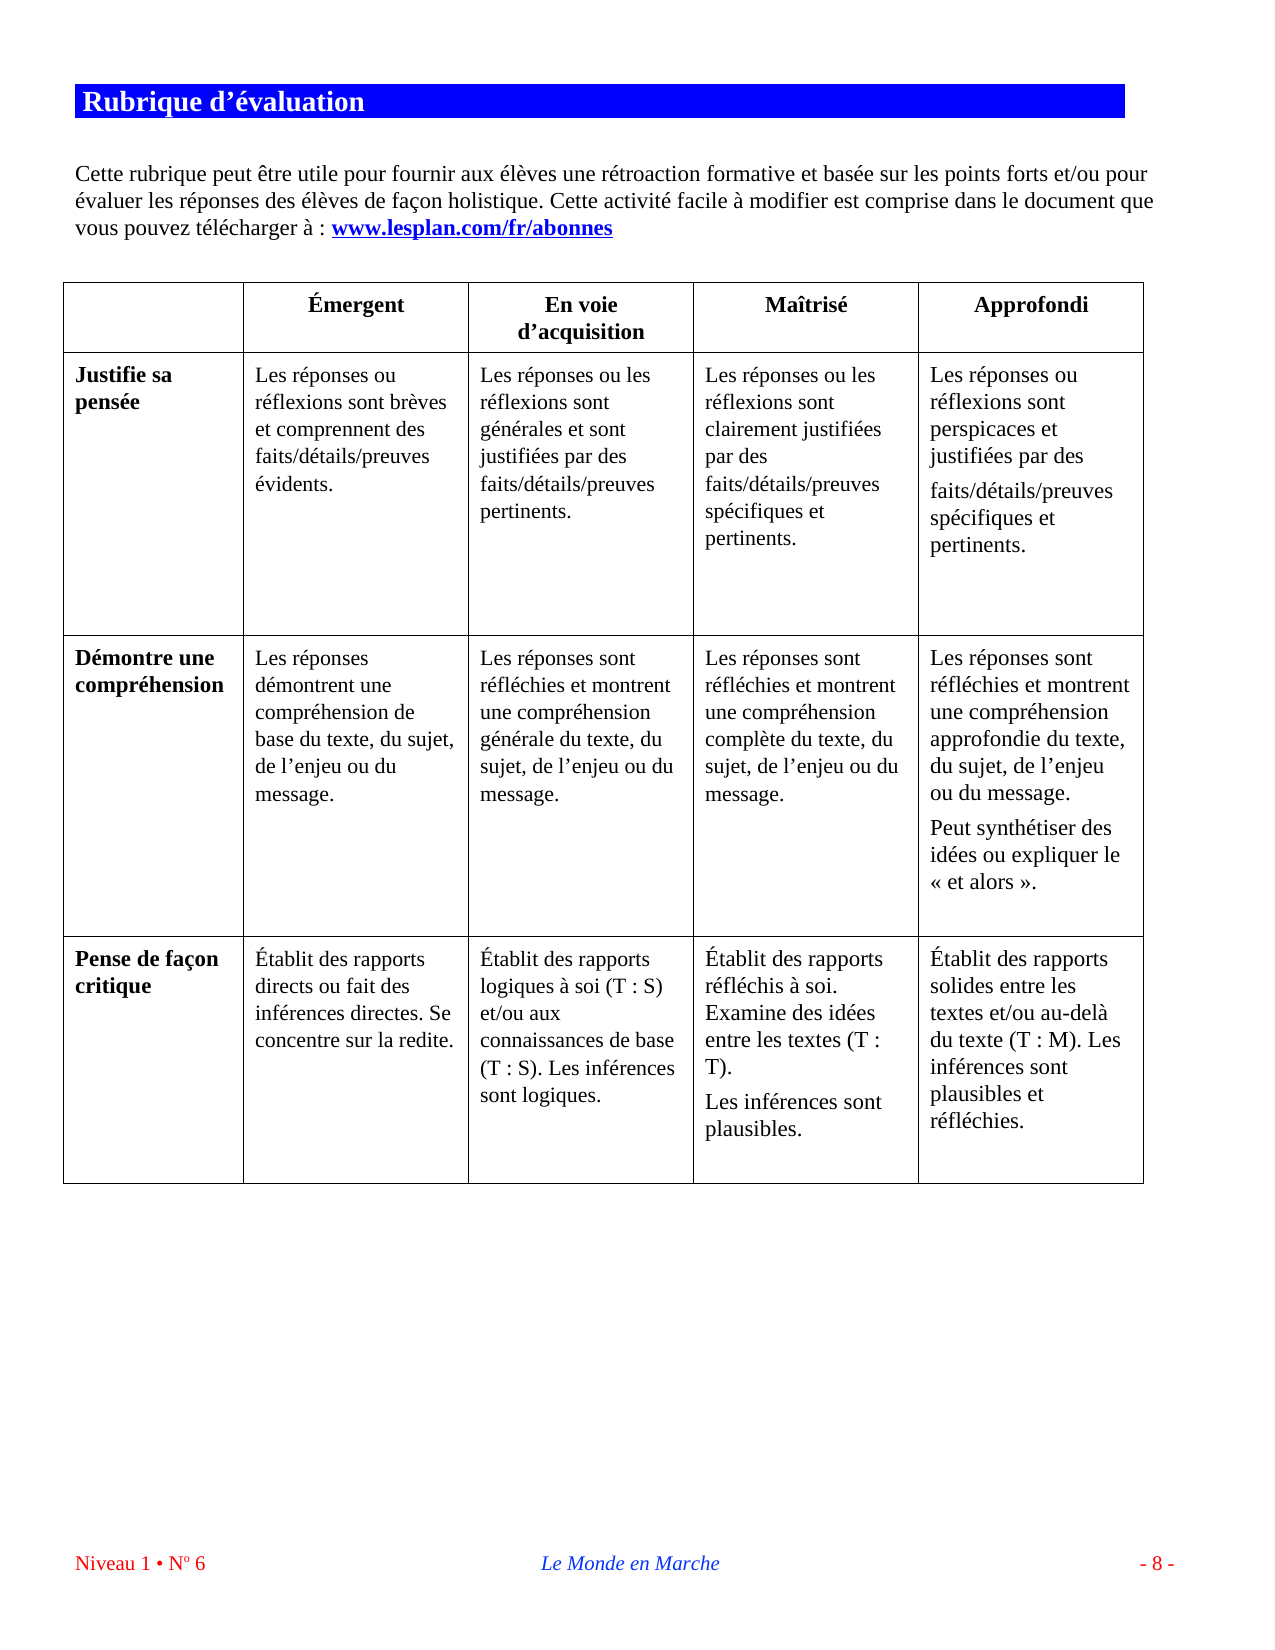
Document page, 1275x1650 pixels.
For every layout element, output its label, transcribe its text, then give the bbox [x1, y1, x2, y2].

table_cell Les réponses démontrent une compréhension de base du texte, du sujet, de l’enjeu ou du message. [244, 636, 468, 936]
table_header Approfondi [919, 283, 1143, 352]
table_cell Les réponses sont réfléchies et montrent une compréhension complète du texte, du sujet, de l’enjeu ou du message. [694, 636, 918, 936]
table_cell Les réponses ou réflexions sont brèves et comprennent des faits/détails/preuves évidents. [244, 353, 468, 635]
table_cell Les réponses sont réfléchies et montrent une compréhension générale du texte, du sujet, de l’enjeu ou du message. [469, 636, 693, 936]
table_cell Les réponses ou les réflexions sont générales et sont justifiées par des faits/détails/preuves pertinents. [469, 353, 693, 635]
table_cell Les réponses ou réflexions sont perspicaces et justifiées par des faits/détails/preuves spécifiques et pertinents. [919, 353, 1143, 635]
table_cell Justifie sa pensée [64, 353, 243, 635]
table_header [64, 283, 243, 352]
table_header En voie d’acquisition [469, 283, 693, 352]
table_cell Pense de façon critique [64, 937, 243, 1183]
table_cell Établit des rapports logiques à soi (T : S) et/ou aux connaissances de base (T : S). Les inférences sont logiques. [469, 937, 693, 1183]
table_header Émergent [244, 283, 468, 352]
table_header Maîtrisé [694, 283, 918, 352]
table_cell Les réponses sont réfléchies et montrent une compréhension approfondie du texte, du sujet, de l’enjeu ou du message. Peut synthétiser des idées ou expliquer le « et alors ». [919, 636, 1143, 936]
table_cell Établit des rapports réfléchis à soi. Examine des idées entre les textes (T : T). Les inférences sont plausibles. [694, 937, 918, 1183]
table_cell Établit des rapports directs ou fait des inférences directes. Se concentre sur la redite. [244, 937, 468, 1183]
text Rubrique d’évaluation [75, 82, 1200, 118]
table_cell Établit des rapports solides entre les textes et/ou au-delà du texte (T : M). Les inférences sont plausibles et réfléchies. [919, 937, 1143, 1183]
table_cell Les réponses ou les réflexions sont clairement justifiées par des faits/détails/preuves spécifiques et pertinents. [694, 353, 918, 635]
text Cette rubrique peut être utile pour fournir aux élèves une rétroaction formative et basée sur les points forts et/ou pour évaluer les réponses des élèves de façon holistique. Cette activité facile à modifier est comprise dans le document que vous pouvez télécharger à : www.lesplan.com/fr/abonnes [75, 159, 1171, 241]
table_cell Démontre une compréhension [64, 636, 243, 936]
